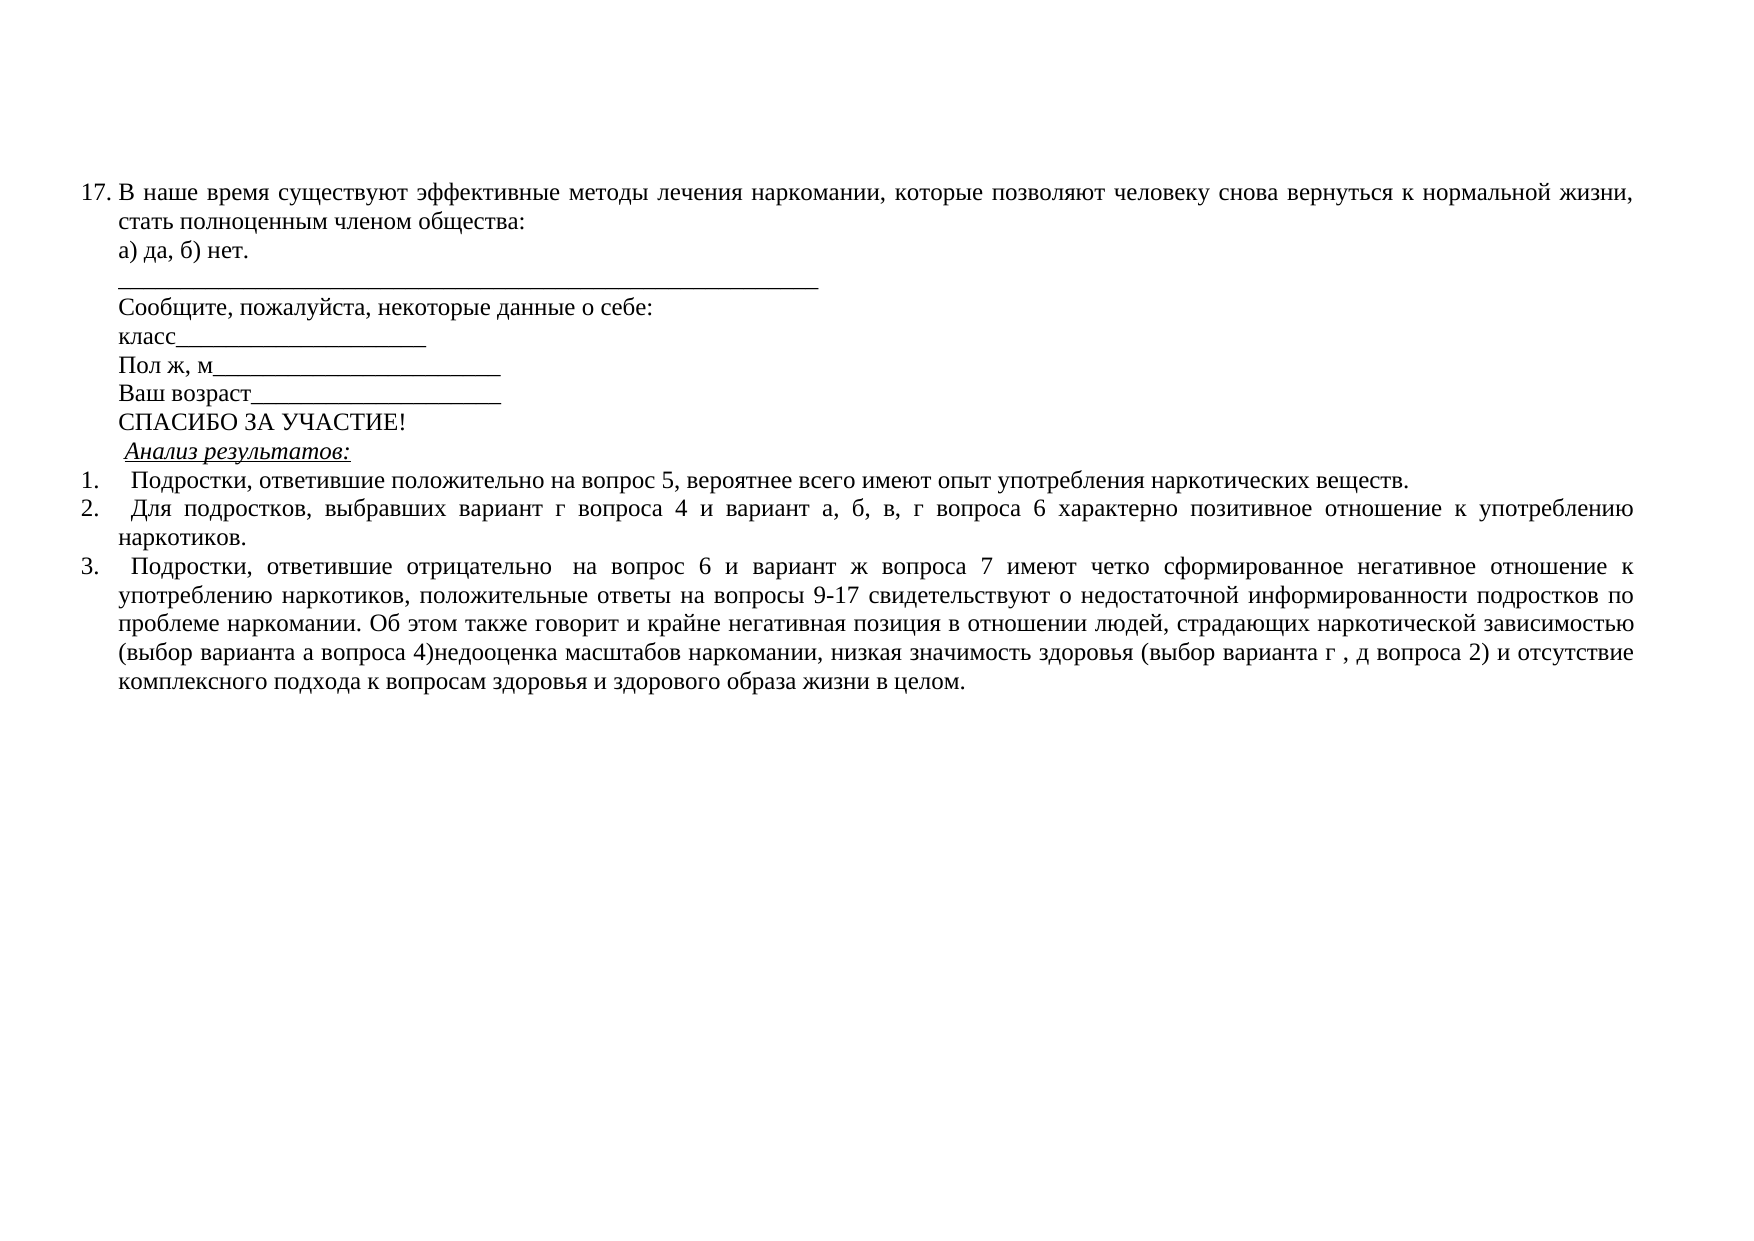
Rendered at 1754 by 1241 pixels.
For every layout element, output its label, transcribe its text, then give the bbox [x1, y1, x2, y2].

text ________________________________________________________ [118, 263, 1636, 292]
text 17. В наше время существуют эффективные методы лечения наркомании, которые позволяют человеку снова вернуться к нормальной жизни, стать полноценным членом общества: [81, 177, 1636, 235]
text класс____________________ [118, 321, 1636, 350]
text Пол ж, м_______________________ [118, 350, 1636, 378]
text Анализ результатов: [118, 436, 1636, 465]
text Ваш возраст____________________ [118, 378, 1636, 407]
text 2. Для подростков, выбравших вариант г вопроса 4 и вариант а, б, в, г вопроса 6 характерно позитивное отношение к употреблению наркотиков. [81, 493, 1636, 551]
text 3. Подростки, ответившие отрицательно на вопрос 6 и вариант ж вопроса 7 имеют четко сформированное негативное отношение к употреблению наркотиков, положительные ответы на вопросы 9-17 свидетельствуют о недостаточной информированности подростков по проблеме наркомании. Об этом также говорит и крайне негативная позиция в отношении людей, страдающих наркотической зависимостью (выбор варианта а вопроса 4)недооценка масштабов наркомании, низкая значимость здоровья (выбор варианта г , д вопроса 2) и отсутствие комплексного подхода к вопросам здоровья и здорового образа жизни в целом. [81, 551, 1636, 695]
text а) да, б) нет. [118, 235, 1636, 263]
text Сообщите, пожалуйста, некоторые данные о себе: [118, 292, 1636, 321]
text 1. Подростки, ответившие положительно на вопрос 5, вероятнее всего имеют опыт употребления наркотических веществ. [81, 465, 1636, 493]
text СПАСИБО ЗА УЧАСТИЕ! [118, 407, 1636, 436]
